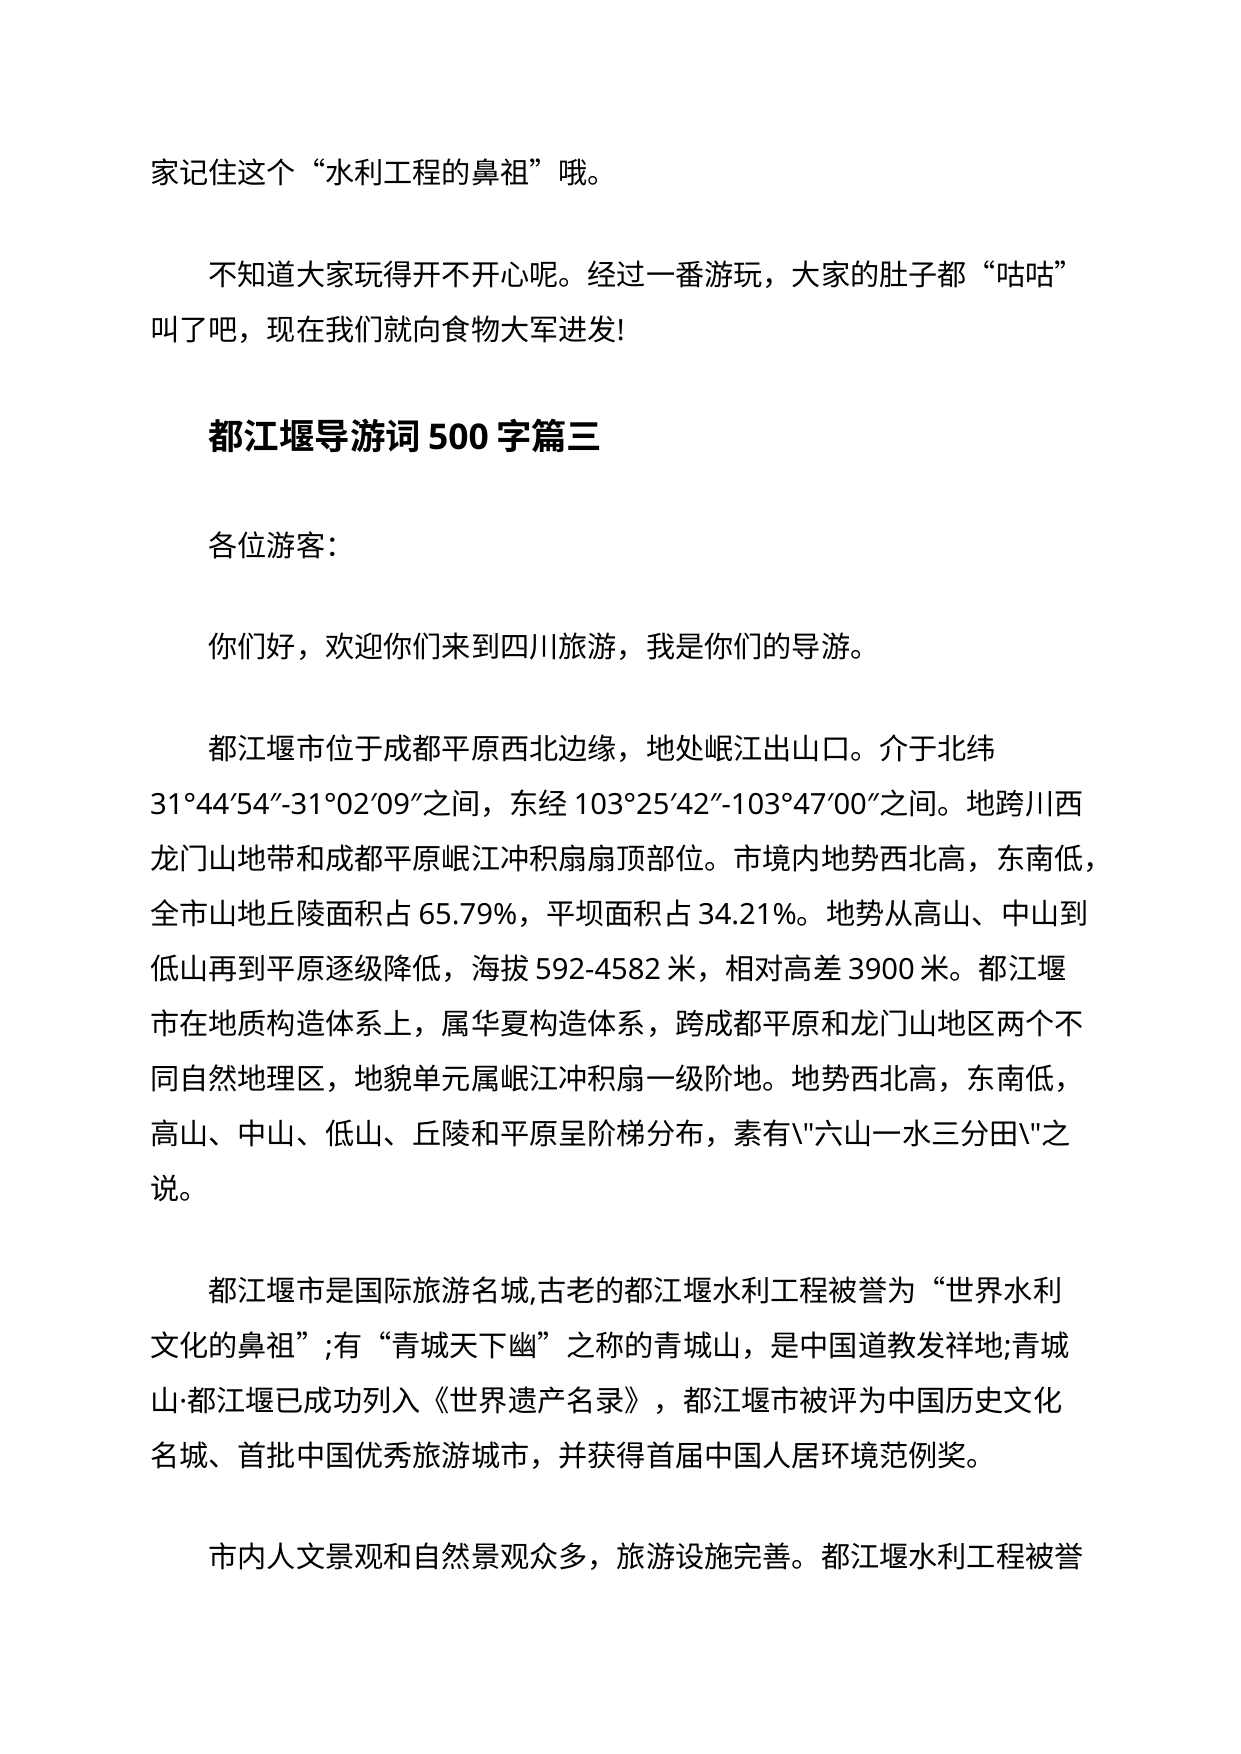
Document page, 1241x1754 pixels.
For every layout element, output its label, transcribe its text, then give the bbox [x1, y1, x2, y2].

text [150, 150, 1090, 192]
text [150, 1534, 1090, 1576]
text 都江堰市位于成都平原西北边缘，地处岷江出山口。介于北纬31°44′54″-31°02′09″之间，东经103°25′42″-103°47′00″之间。地跨川西龙门山地带和成都平原岷江冲积扇扇顶部位。市境内地势西北高，东南低，全市山地丘陵面积占65.79%，平坝面积占34.21%。地势从高山、中山到低山再到平原逐级降低，海拔592-4582米，相对高差3900米。都江堰市在地质构造体系上，属华夏构造体系，跨成都平原和龙门山地区两个不同自然地理区，地貌单元属岷江冲积扇一级阶地。地势西北高，东南低，高山、中山、低山、丘陵和平原呈阶梯分布，素有\"六山一水三分田\"之说。 [150, 726, 1090, 1208]
text 不知道大家玩得开不开心呢。经过一番游玩，大家的肚子都“咕咕”叫了吧，现在我们就向食物大军进发! [150, 252, 1090, 349]
text 你们好，欢迎你们来到四川旅游，我是你们的导游。 [150, 624, 1090, 666]
text 各位游客： [150, 522, 1090, 564]
text 都江堰导游词500字篇三 [150, 409, 1090, 460]
text 都江堰市是国际旅游名城,古老的都江堰水利工程被誉为“世界水利文化的鼻祖”;有“青城天下幽”之称的青城山，是中国道教发祥地;青城山·都江堰已成功列入《世界遗产名录》，都江堰市被评为中国历史文化名城、首批中国优秀旅游城市，并获得首届中国人居环境范例奖。 [150, 1267, 1090, 1474]
